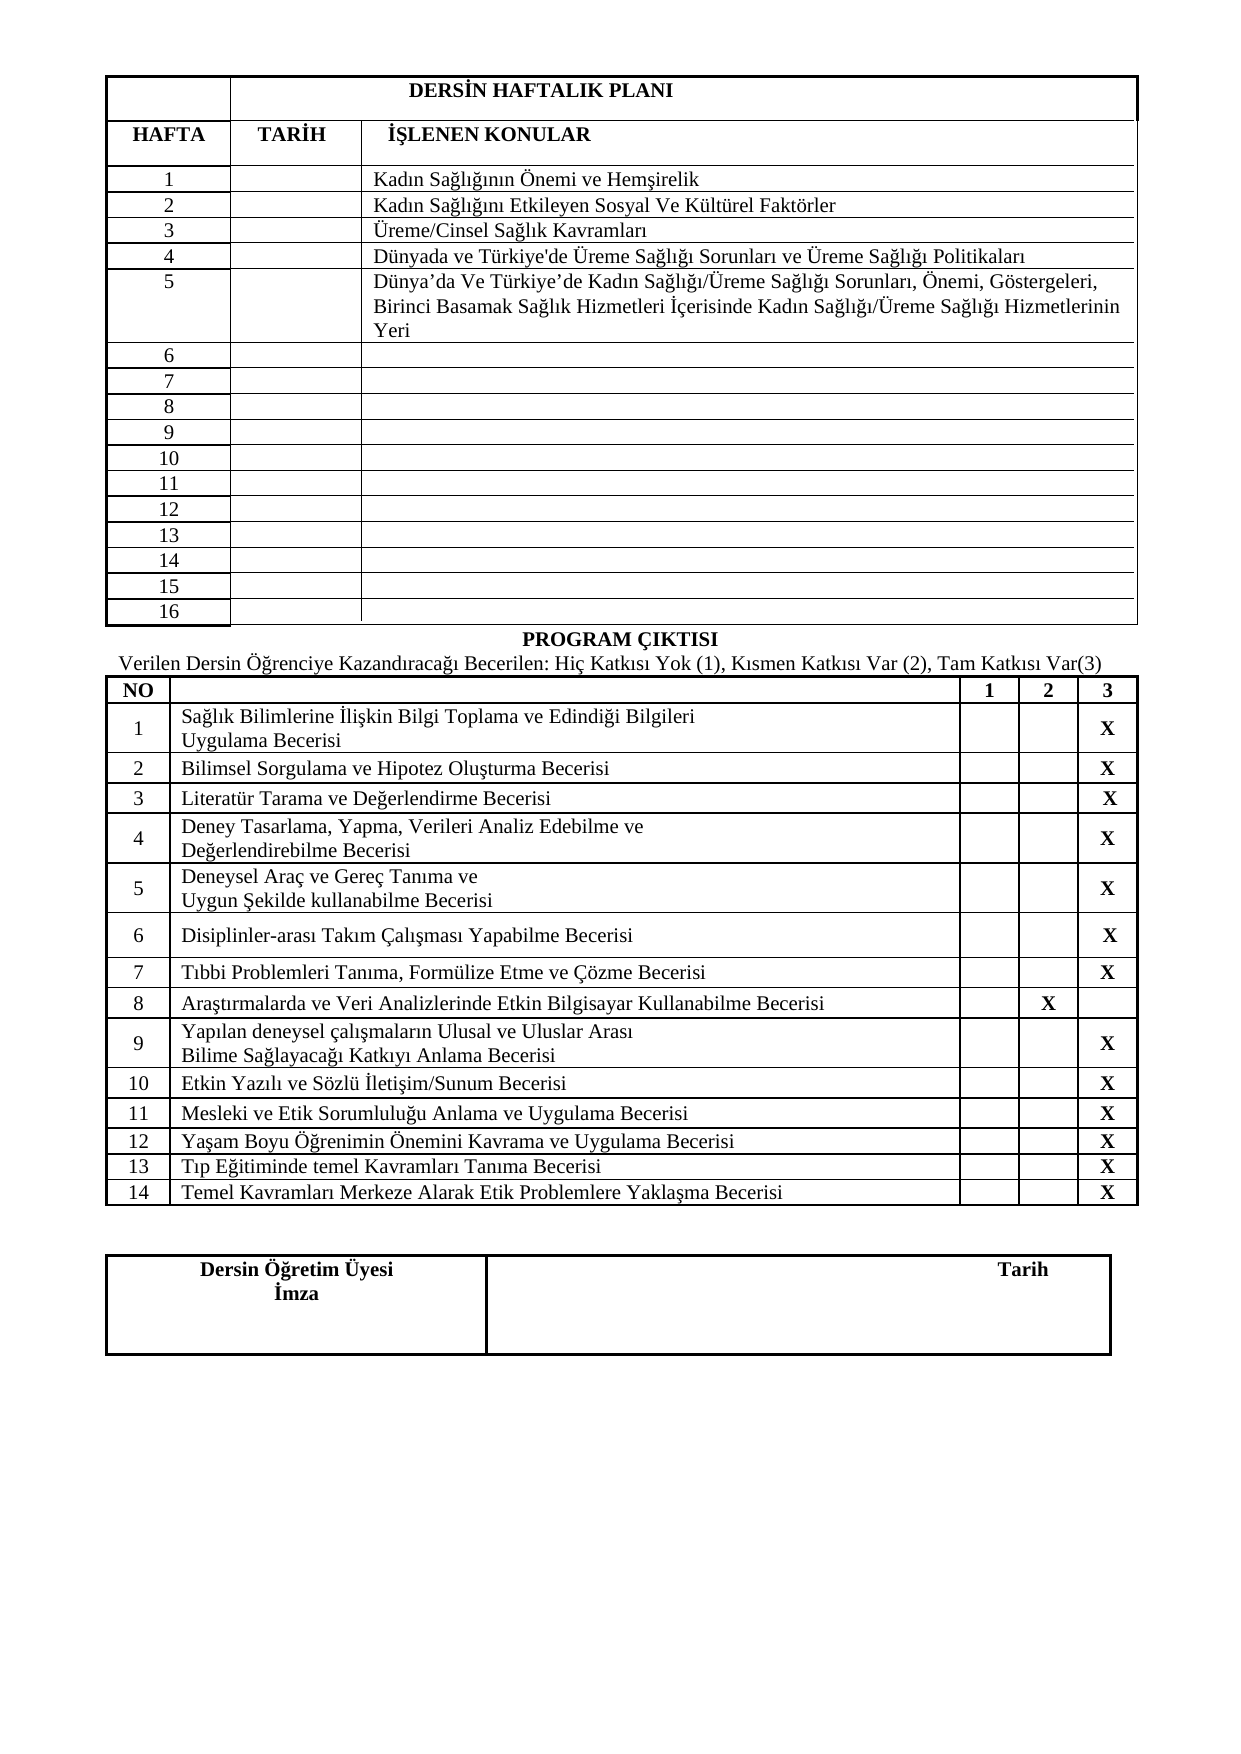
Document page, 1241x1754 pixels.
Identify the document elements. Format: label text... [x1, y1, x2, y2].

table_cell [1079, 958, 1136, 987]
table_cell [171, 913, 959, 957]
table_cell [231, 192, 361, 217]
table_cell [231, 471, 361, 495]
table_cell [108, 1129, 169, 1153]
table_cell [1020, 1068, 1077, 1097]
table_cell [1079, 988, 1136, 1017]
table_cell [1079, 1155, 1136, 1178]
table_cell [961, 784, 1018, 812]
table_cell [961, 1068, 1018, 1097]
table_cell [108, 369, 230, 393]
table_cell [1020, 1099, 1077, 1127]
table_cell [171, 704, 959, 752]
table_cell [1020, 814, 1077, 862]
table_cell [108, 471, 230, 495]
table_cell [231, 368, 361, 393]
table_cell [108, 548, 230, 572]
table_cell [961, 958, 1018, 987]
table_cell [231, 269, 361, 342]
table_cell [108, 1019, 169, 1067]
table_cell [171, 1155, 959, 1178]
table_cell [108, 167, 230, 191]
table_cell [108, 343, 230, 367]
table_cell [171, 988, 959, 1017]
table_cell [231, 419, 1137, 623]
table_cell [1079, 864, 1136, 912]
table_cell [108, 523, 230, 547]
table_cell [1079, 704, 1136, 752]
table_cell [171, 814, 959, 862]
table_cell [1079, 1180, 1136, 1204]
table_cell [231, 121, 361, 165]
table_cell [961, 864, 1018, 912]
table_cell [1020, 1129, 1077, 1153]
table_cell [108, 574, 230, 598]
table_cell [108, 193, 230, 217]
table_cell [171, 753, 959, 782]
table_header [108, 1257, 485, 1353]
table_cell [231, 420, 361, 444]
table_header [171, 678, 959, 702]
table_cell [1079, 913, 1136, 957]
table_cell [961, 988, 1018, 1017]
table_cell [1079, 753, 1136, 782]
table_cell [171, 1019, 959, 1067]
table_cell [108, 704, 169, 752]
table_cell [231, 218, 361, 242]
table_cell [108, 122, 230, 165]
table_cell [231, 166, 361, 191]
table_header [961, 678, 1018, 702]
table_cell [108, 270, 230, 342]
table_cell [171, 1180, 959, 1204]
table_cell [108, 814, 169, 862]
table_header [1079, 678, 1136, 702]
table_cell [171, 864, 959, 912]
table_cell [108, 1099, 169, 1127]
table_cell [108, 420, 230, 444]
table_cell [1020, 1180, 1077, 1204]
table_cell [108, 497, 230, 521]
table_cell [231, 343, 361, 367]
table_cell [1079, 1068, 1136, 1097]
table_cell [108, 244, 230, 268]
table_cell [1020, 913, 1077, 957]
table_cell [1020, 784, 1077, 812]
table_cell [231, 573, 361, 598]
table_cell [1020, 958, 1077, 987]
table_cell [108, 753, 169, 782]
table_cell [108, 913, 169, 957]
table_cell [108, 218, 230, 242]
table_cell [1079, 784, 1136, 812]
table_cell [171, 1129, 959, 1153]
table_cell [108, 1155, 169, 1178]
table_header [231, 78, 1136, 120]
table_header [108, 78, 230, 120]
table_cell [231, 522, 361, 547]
text PROGRAM ÇIKTISI [118, 627, 1122, 651]
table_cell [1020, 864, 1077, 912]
text Verilen Dersin Öğrenciye Kazandıracağı Becerilen: Hiç Katkısı Yok (1), Kısmen Katkısı Var (2), Tam Katkısı Var(3) [118, 651, 1122, 675]
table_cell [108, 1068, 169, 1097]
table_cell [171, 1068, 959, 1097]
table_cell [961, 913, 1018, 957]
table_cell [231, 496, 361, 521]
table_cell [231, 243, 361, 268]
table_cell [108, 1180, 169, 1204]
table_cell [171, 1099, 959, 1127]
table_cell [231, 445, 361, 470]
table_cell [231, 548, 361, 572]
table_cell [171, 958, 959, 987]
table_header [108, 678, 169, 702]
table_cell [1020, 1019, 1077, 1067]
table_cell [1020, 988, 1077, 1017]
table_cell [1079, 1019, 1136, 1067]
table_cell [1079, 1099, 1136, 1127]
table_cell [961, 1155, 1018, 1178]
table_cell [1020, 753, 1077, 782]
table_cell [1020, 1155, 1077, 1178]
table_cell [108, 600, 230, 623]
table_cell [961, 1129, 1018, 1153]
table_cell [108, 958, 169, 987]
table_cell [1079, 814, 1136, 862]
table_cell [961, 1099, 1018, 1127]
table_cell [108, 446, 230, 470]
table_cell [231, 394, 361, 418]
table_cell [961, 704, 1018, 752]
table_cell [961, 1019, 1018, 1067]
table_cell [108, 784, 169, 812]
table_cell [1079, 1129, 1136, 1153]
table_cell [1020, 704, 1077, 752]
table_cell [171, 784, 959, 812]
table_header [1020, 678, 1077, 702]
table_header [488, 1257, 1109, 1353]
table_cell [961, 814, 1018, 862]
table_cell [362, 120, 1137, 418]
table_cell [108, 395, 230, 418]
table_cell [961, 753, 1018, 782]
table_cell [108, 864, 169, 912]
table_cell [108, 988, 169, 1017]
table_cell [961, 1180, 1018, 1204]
